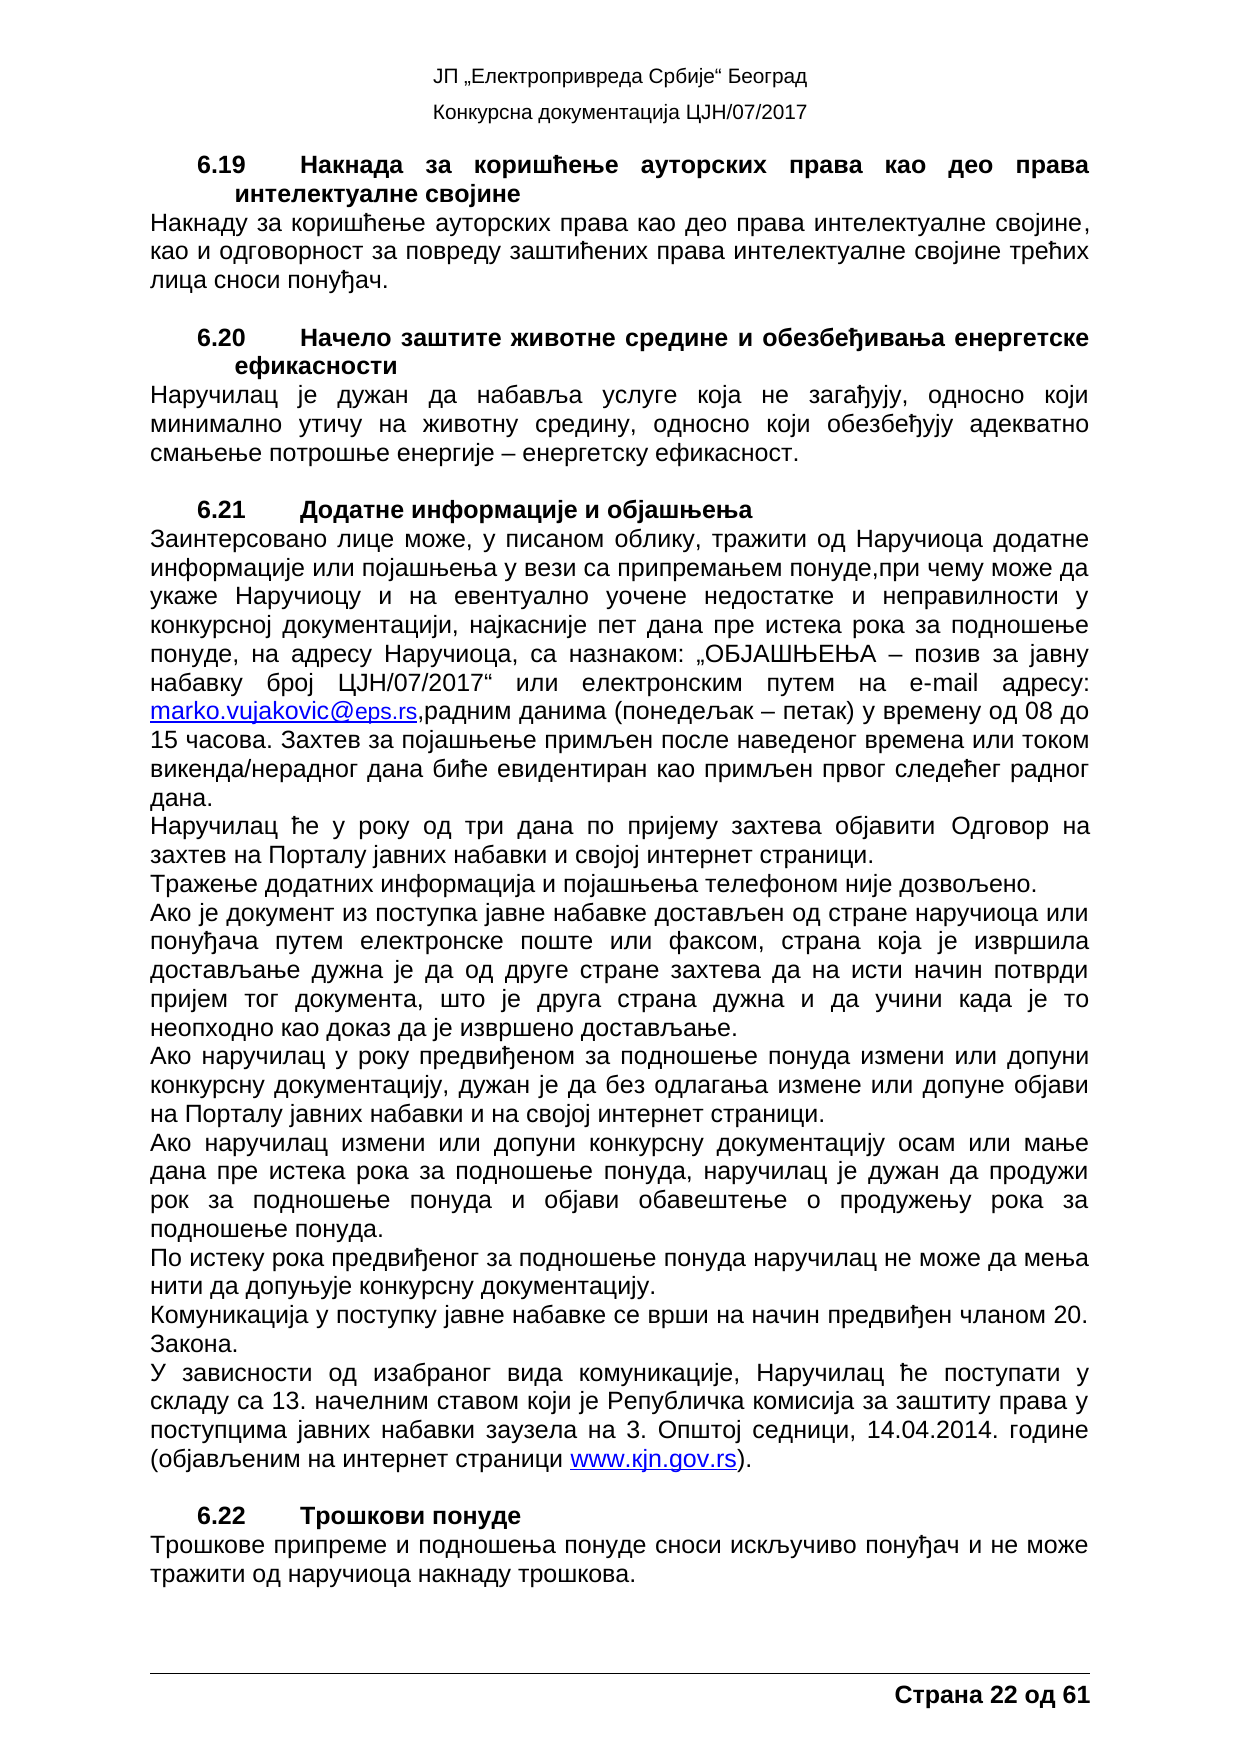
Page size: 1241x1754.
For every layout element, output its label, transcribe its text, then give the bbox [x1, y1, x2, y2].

list Додатне информације и објашњења [197, 495, 1090, 524]
list Начело заштите животне средине и обезбеђивања енергетске ефикасности [197, 322, 1090, 380]
text Заинтерсовано лице може, у писаном облику, тражити од Наручиоца додатне информације или појашњења у вези са припремањем понуде,при чему може да укаже Наручиоцу и на евентуално уочене недостатке и неправилности у конкурсној документацији, најкасније пет дана пре истека рока за подношење понуде, на адресу Наручиоца, са назнаком: „ОБЈАШЊЕЊА – позив за јавну набавку број ЦЈН/07/2017“ или електронским путем на е-mail адресу: marko.vujakovic@eps.rs,радним данима (понедељак – петак) у времену од 08 до 15 часова. Захтев за појашњење примљен после наведеног времена или током викенда/нерадног дана биће евидентиран као примљен првог следећег радног дана. [150, 524, 1090, 811]
text Наручилац ће у року од три дана по пријему захтева објавити Одговор на захтев на Порталу јавних набавки и својој интернет страници. [150, 811, 1090, 869]
text Накнаду за коришћење ауторских права као део права интелектуалне својине, као и одговорност за повреду заштићених права интелектуалне својине трећих лица сноси понуђач. [150, 207, 1090, 294]
text Наручилац је дужан да набавља услуге која не загађују, односно који минимално утичу на животну средину, односно који обезбеђују адекватно смањење потрошње енергије – енергетску ефикасност. [150, 380, 1090, 466]
list Трошкови понуде [197, 1501, 1090, 1530]
text Тражење додатних информација и појашњења телефоном није дозвољено. [150, 869, 1090, 897]
text Ако је документ из поступка јавне набавке достављен од стране наручиоца или понуђача путем електронске поште или факсом, страна која је извршила достављање дужна је да од друге стране захтева да на исти начин потврди пријем тог документа, што је друга страна дужна и да учини када је то неопходно као доказ да је извршено достављање. [150, 897, 1090, 1041]
text Трошкове припреме и подношења понуде сноси искључиво понуђач и не може тражити од наручиоца накнаду трошкова. [150, 1530, 1090, 1587]
text Ако наручилац измени или допуни конкурсну документацију осам или мање дана пре истека рока за подношење понуда, наручилац је дужан да продужи рок за подношење понуда и објави обавештење о продужењу рока за подношење понуда. [150, 1127, 1090, 1242]
text Ако наручилац у року предвиђеном за подношење понуда измени или допуни конкурсну документацију, дужан је да без одлагања измене или допуне објави на Порталу јавних набавки и на својој интернет страници. [150, 1041, 1090, 1127]
list Накнада за коришћење ауторских права као део права интелектуалне својине [197, 150, 1090, 207]
text По истеку рока предвиђеног за подношење понуда наручилац не може да мења нити да допуњује конкурсну документацију. [150, 1242, 1090, 1300]
text У зависности од изабраног вида комуникације, Наручилац ће поступати у складу са 13. начелним ставом који је Републичка комисија за заштиту права у поступцима јавних набавки заузела на 3. Општој седници, 14.04.2014. године (објављеним на интернет страници www.кjn.gov.rs). [150, 1357, 1090, 1472]
text Комуникација у поступку јавне набавке се врши на начин предвиђен чланом 20. Закона. [150, 1300, 1090, 1357]
